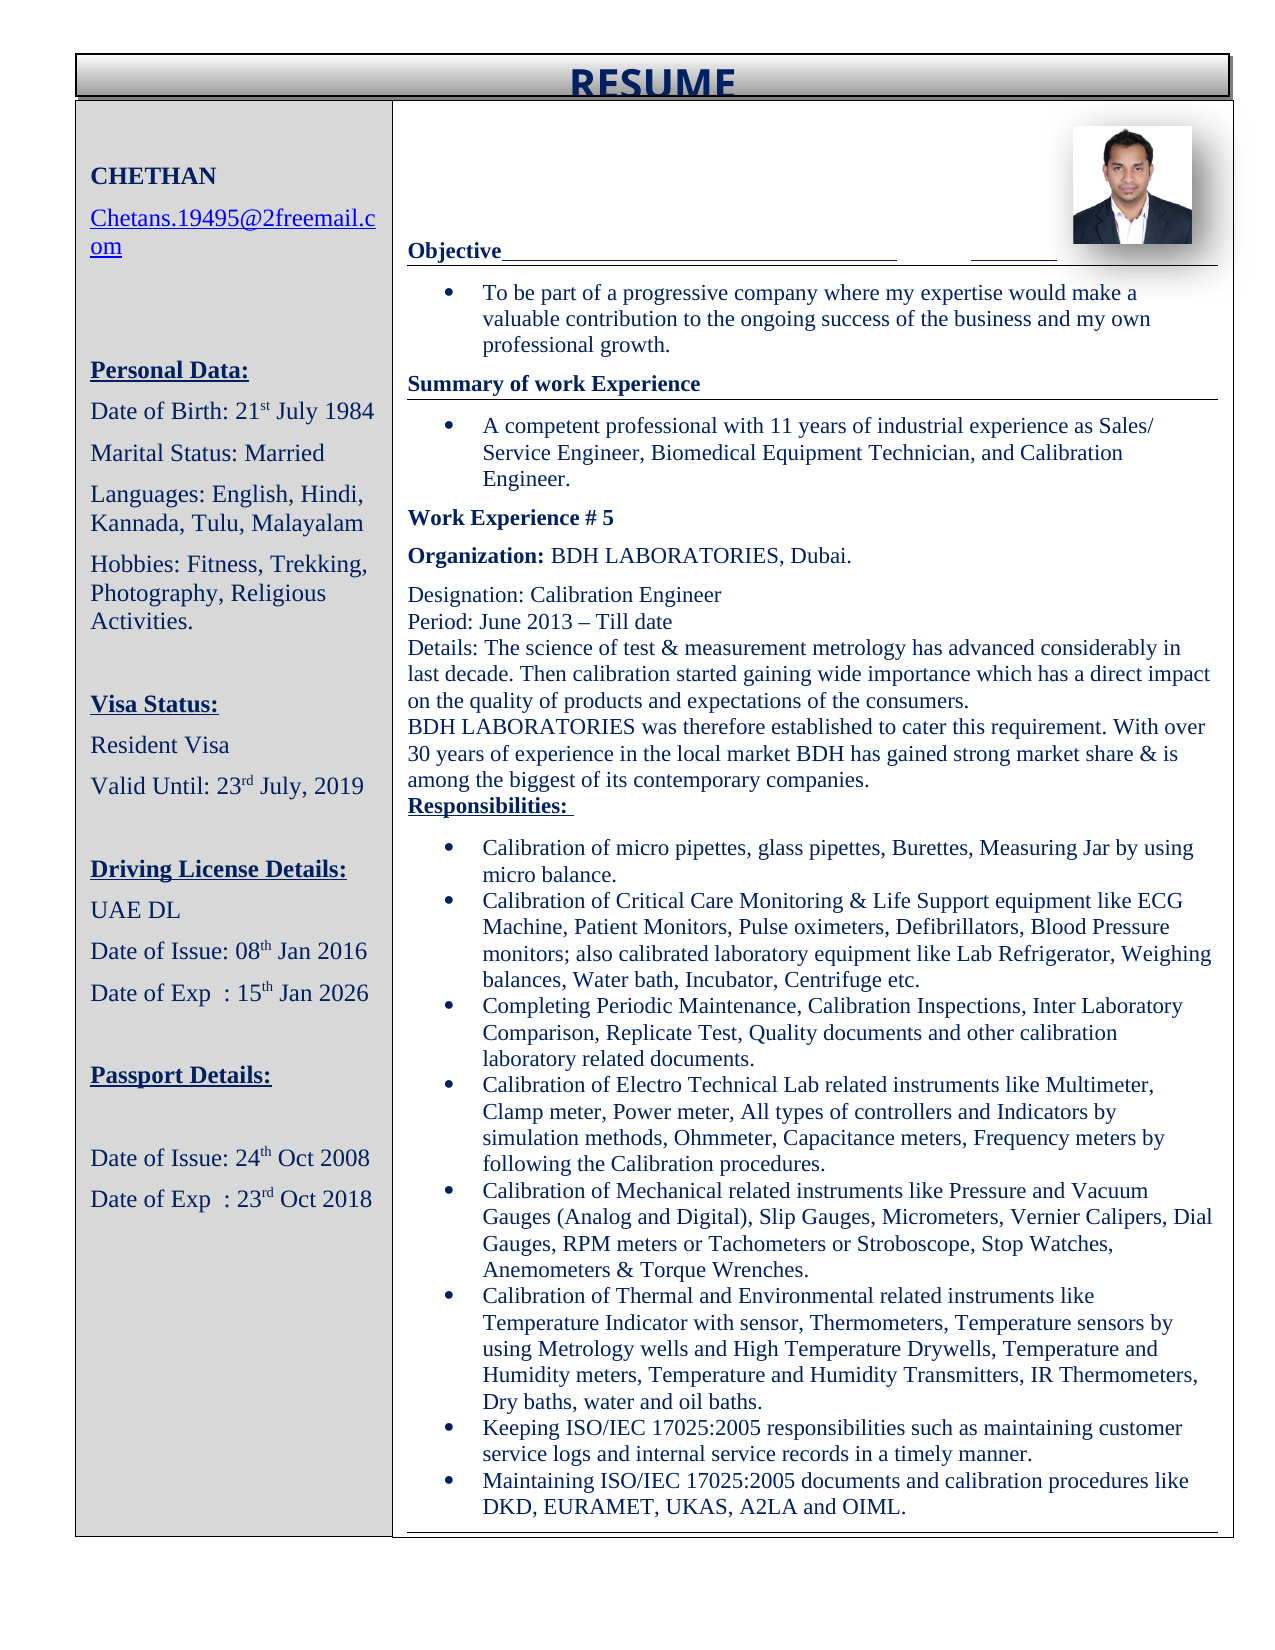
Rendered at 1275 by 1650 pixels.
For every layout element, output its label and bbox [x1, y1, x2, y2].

picture [1073, 126, 1192, 244]
